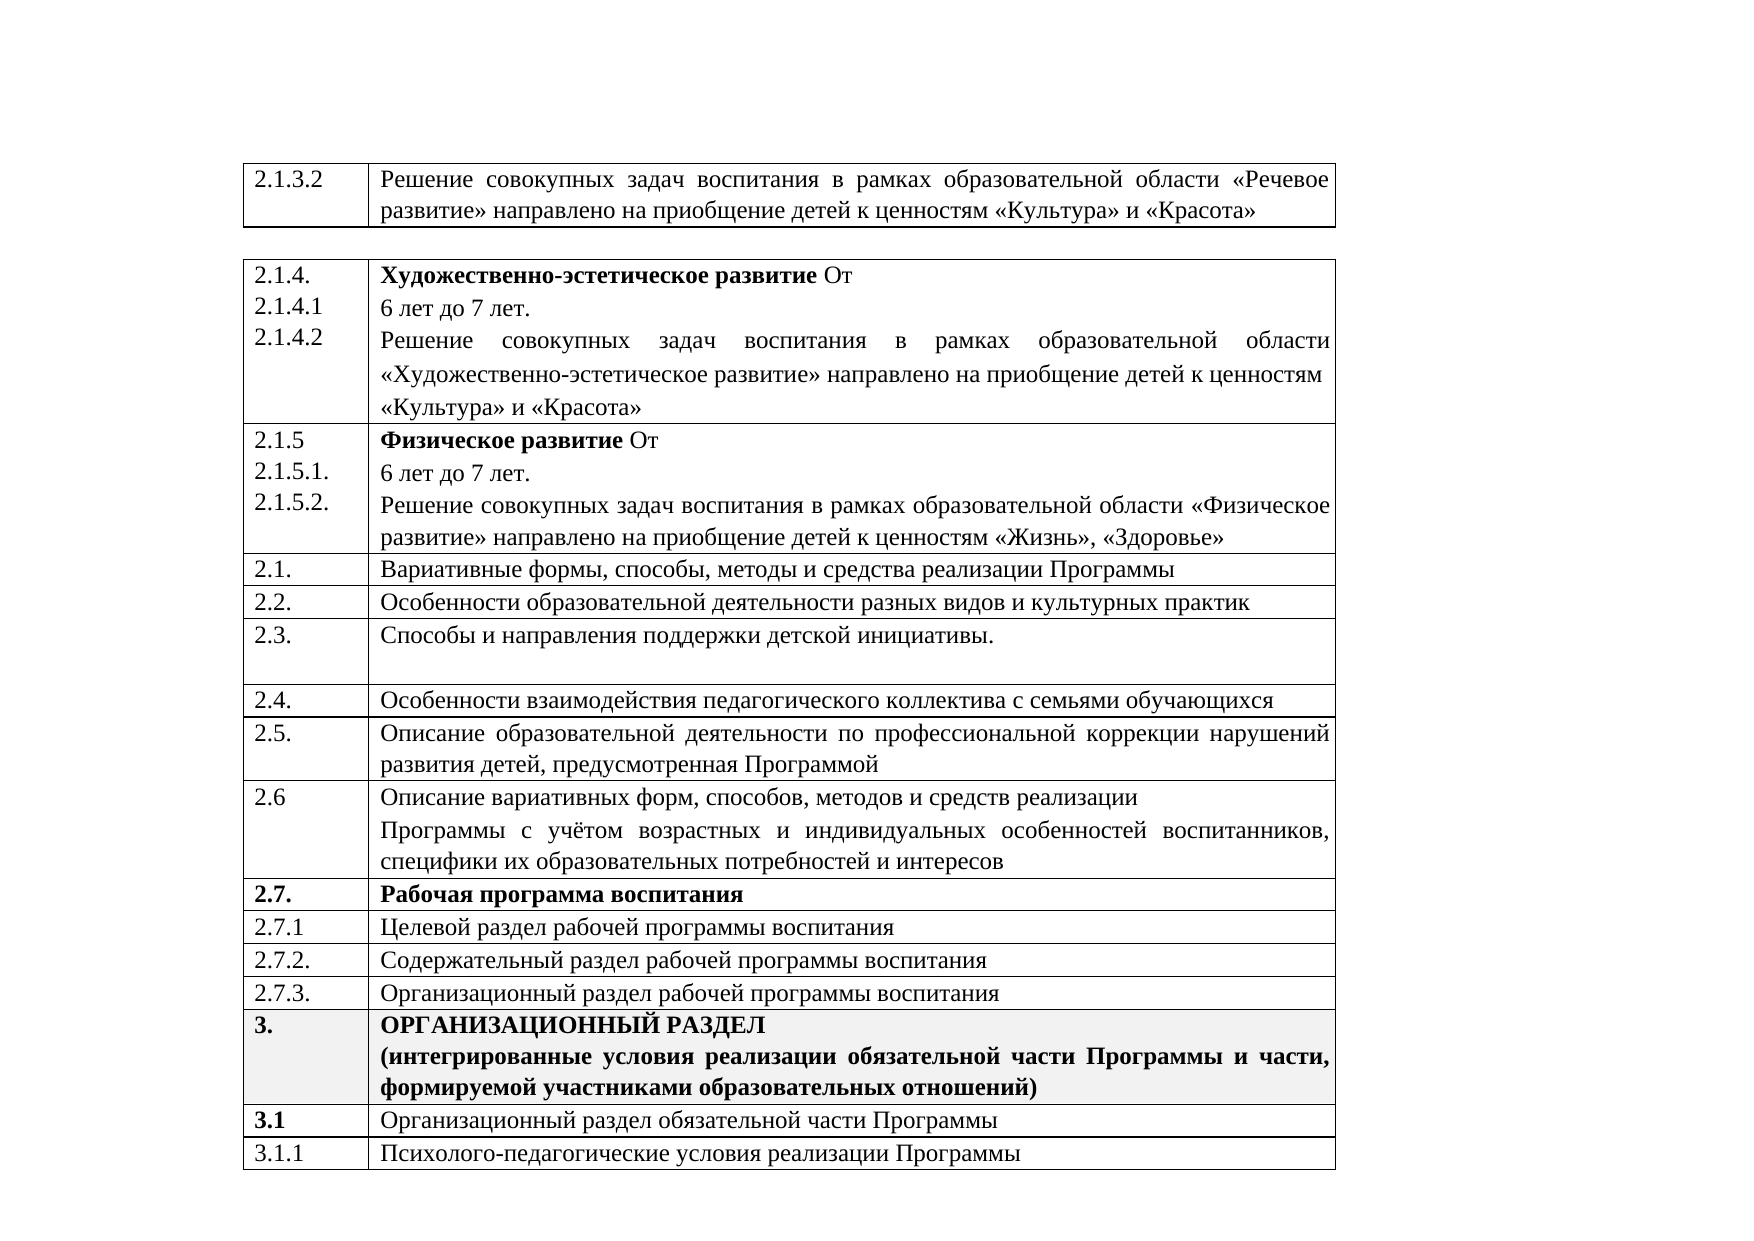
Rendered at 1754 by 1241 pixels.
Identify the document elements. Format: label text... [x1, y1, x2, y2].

table_cell 2.2. [244, 586, 368, 618]
table_cell Вариативные формы, способы, методы и средства реализации Программы [369, 554, 1335, 585]
table_cell Физическое развитие От 6 лет до 7 лет. Решение совокупных задач воспитания в рамках образовательной области «Физическое развитие» направлено на приобщение детей к ценностям «Жизнь», «Здоровье» [369, 424, 1335, 553]
table_cell 2.7.3. [244, 977, 368, 1009]
table_header Художественно-эстетическое развитие От 6 лет до 7 лет. Решение совокупных задач воспитания в рамках образовательной области «Художественно-эстетическое развитие» направлено на приобщение детей к ценностям «Культура» и «Красота» [369, 260, 1335, 423]
table_cell 2.7. [244, 879, 368, 910]
table_cell Целевой раздел рабочей программы воспитания [369, 911, 1335, 943]
table_cell 3.1.1 [244, 1138, 368, 1169]
table_cell 3.1 [244, 1105, 368, 1136]
table_cell 2.4. [244, 685, 368, 716]
table_cell 2.7.2. [244, 944, 368, 976]
table_cell 2.7.1 [244, 911, 368, 943]
table_cell 2.1. [244, 554, 368, 585]
table_cell Психолого-педагогические условия реализации Программы [369, 1138, 1335, 1169]
table_cell 2.1.5 2.1.5.1. 2.1.5.2. [244, 424, 368, 553]
table_cell Особенности взаимодействия педагогического коллектива с семьями обучающихся [369, 685, 1335, 716]
table_cell Описание образовательной деятельности по профессиональной коррекции нарушений развития детей, предусмотренная Программой [369, 718, 1335, 780]
table_cell Способы и направления поддержки детской инициативы. [369, 619, 1335, 683]
table_cell Рабочая программа воспитания [369, 879, 1335, 910]
table_cell Организационный раздел обязательной части Программы [369, 1105, 1335, 1136]
table_cell 2.3. [244, 619, 368, 683]
table_cell Особенности образовательной деятельности разных видов и культурных практик [369, 586, 1335, 618]
table_cell 2.5. [244, 718, 368, 780]
table_cell Содержательный раздел рабочей программы воспитания [369, 944, 1335, 976]
table_cell Описание вариативных форм, способов, методов и средств реализации Программы с учётом возрастных и индивидуальных особенностей воспитанников, специфики их образовательных потребностей и интересов [369, 781, 1335, 877]
table_cell 2.6 [244, 781, 368, 877]
table_cell 3. [244, 1010, 368, 1103]
table_cell ОРГАНИЗАЦИОННЫЙ РАЗДЕЛ (интегрированные условия реализации обязательной части Программы и части, формируемой участниками образовательных отношений) [369, 1010, 1335, 1103]
table_cell Организационный раздел рабочей программы воспитания [369, 977, 1335, 1009]
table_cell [244, 164, 368, 226]
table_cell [369, 164, 1335, 226]
table_header 2.1.4. 2.1.4.1 2.1.4.2 [244, 260, 368, 423]
